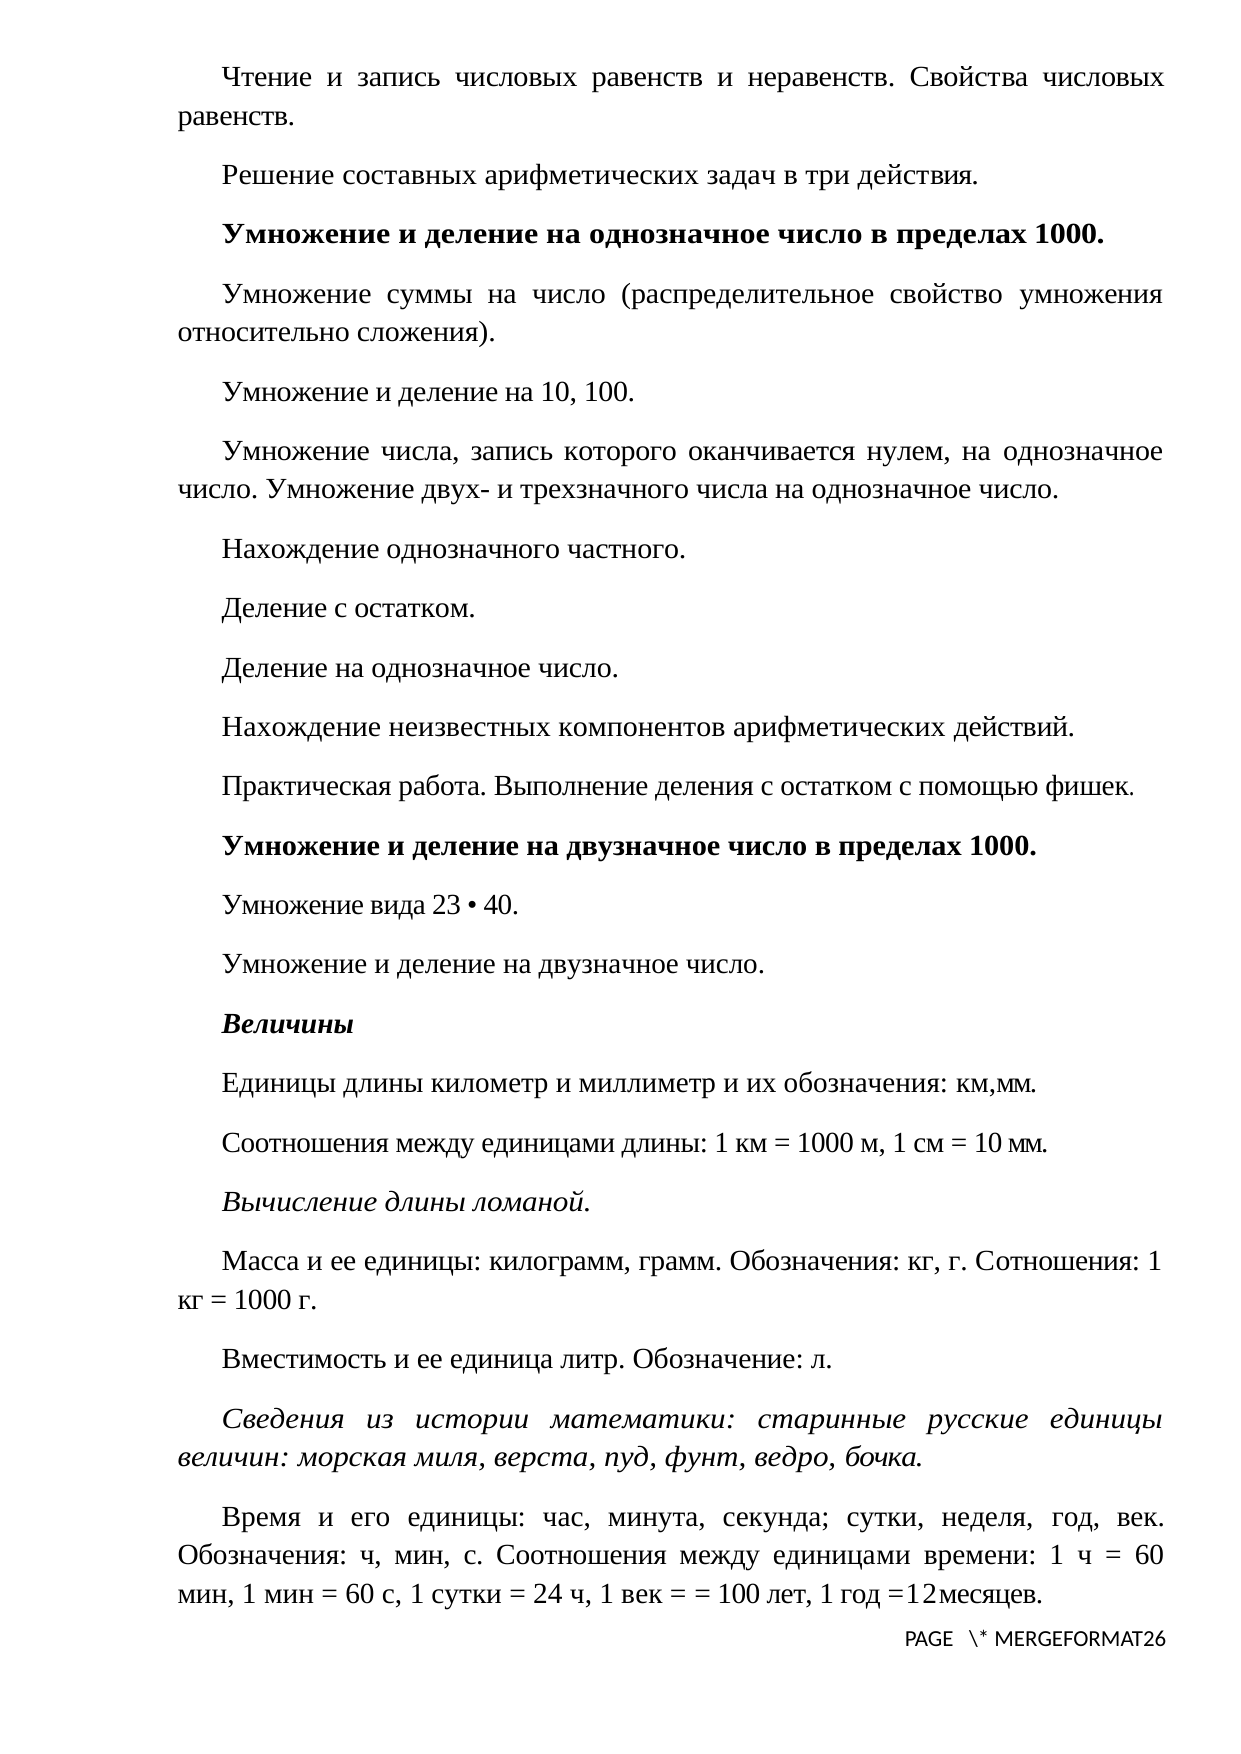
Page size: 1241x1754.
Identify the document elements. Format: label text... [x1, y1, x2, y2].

text Нахождение неизвестных компонентов арифметических действий. [177, 709, 1161, 743]
text Умножение и деление на однозначное число в пределах 1000. [177, 216, 1163, 250]
text Практическая работа. Выполнение деления с остатком с помощью фишек. [177, 768, 1161, 802]
text Умножение вида 23 • 40. [177, 887, 1166, 921]
text Деление на однозначное число. [177, 650, 1166, 683]
text Умножение числа, запись которого оканчивается нулем, на однозначное число. Умножение двух- и трехзначного числа на однозначное число. [177, 433, 1163, 505]
text Единицы длины километр и миллиметр и их обозначения: км,мм. [177, 1065, 1161, 1099]
text Соотношения между единицами длины: 1 км = 1000 м, 1 см = 10 мм. [177, 1125, 1162, 1158]
text Масса и ее единицы: килограмм, грамм. Обозначения: кг, г. Сотношения: 1 кг = 1000 г. [177, 1243, 1162, 1316]
text Вместимость и ее единица литр. Обозначение: л. [177, 1341, 1166, 1375]
text Сведения из истории математики: старинные русские единицы величин: морская миля, верста, пуд, фунт, ведро, бочка. [177, 1401, 1164, 1473]
text Величины [177, 1006, 1166, 1039]
text Время и его единицы: час, минута, секунда; сутки, неделя, год, век. Обозначения: ч, мин, с. Соотношения между единицами времени: 1 ч = 60 мин, 1 мин = 60 с, 1 сутки = 24 ч, 1 век = = 100 лет, 1 год =12месяцев. [177, 1499, 1164, 1609]
text Решение составных арифметических задач в три действия. [177, 157, 1164, 191]
text Умножение и деление на 10, 100. [177, 374, 1166, 407]
text Чтение и запись числовых равенств и неравенств. Свойства числовых равенств. [177, 59, 1164, 131]
text Вычисление длины ломаной. [177, 1184, 1166, 1218]
text Деление с остатком. [177, 590, 1166, 624]
text Нахождение однозначного частного. [177, 531, 1166, 564]
text Умножение и деление на двузначное число в пределах 1000. [177, 828, 1166, 861]
text Умножение и деление на двузначное число. [177, 947, 1166, 980]
text Умножение суммы на число (распределительное свойство умножения относительно сложения). [177, 276, 1162, 348]
